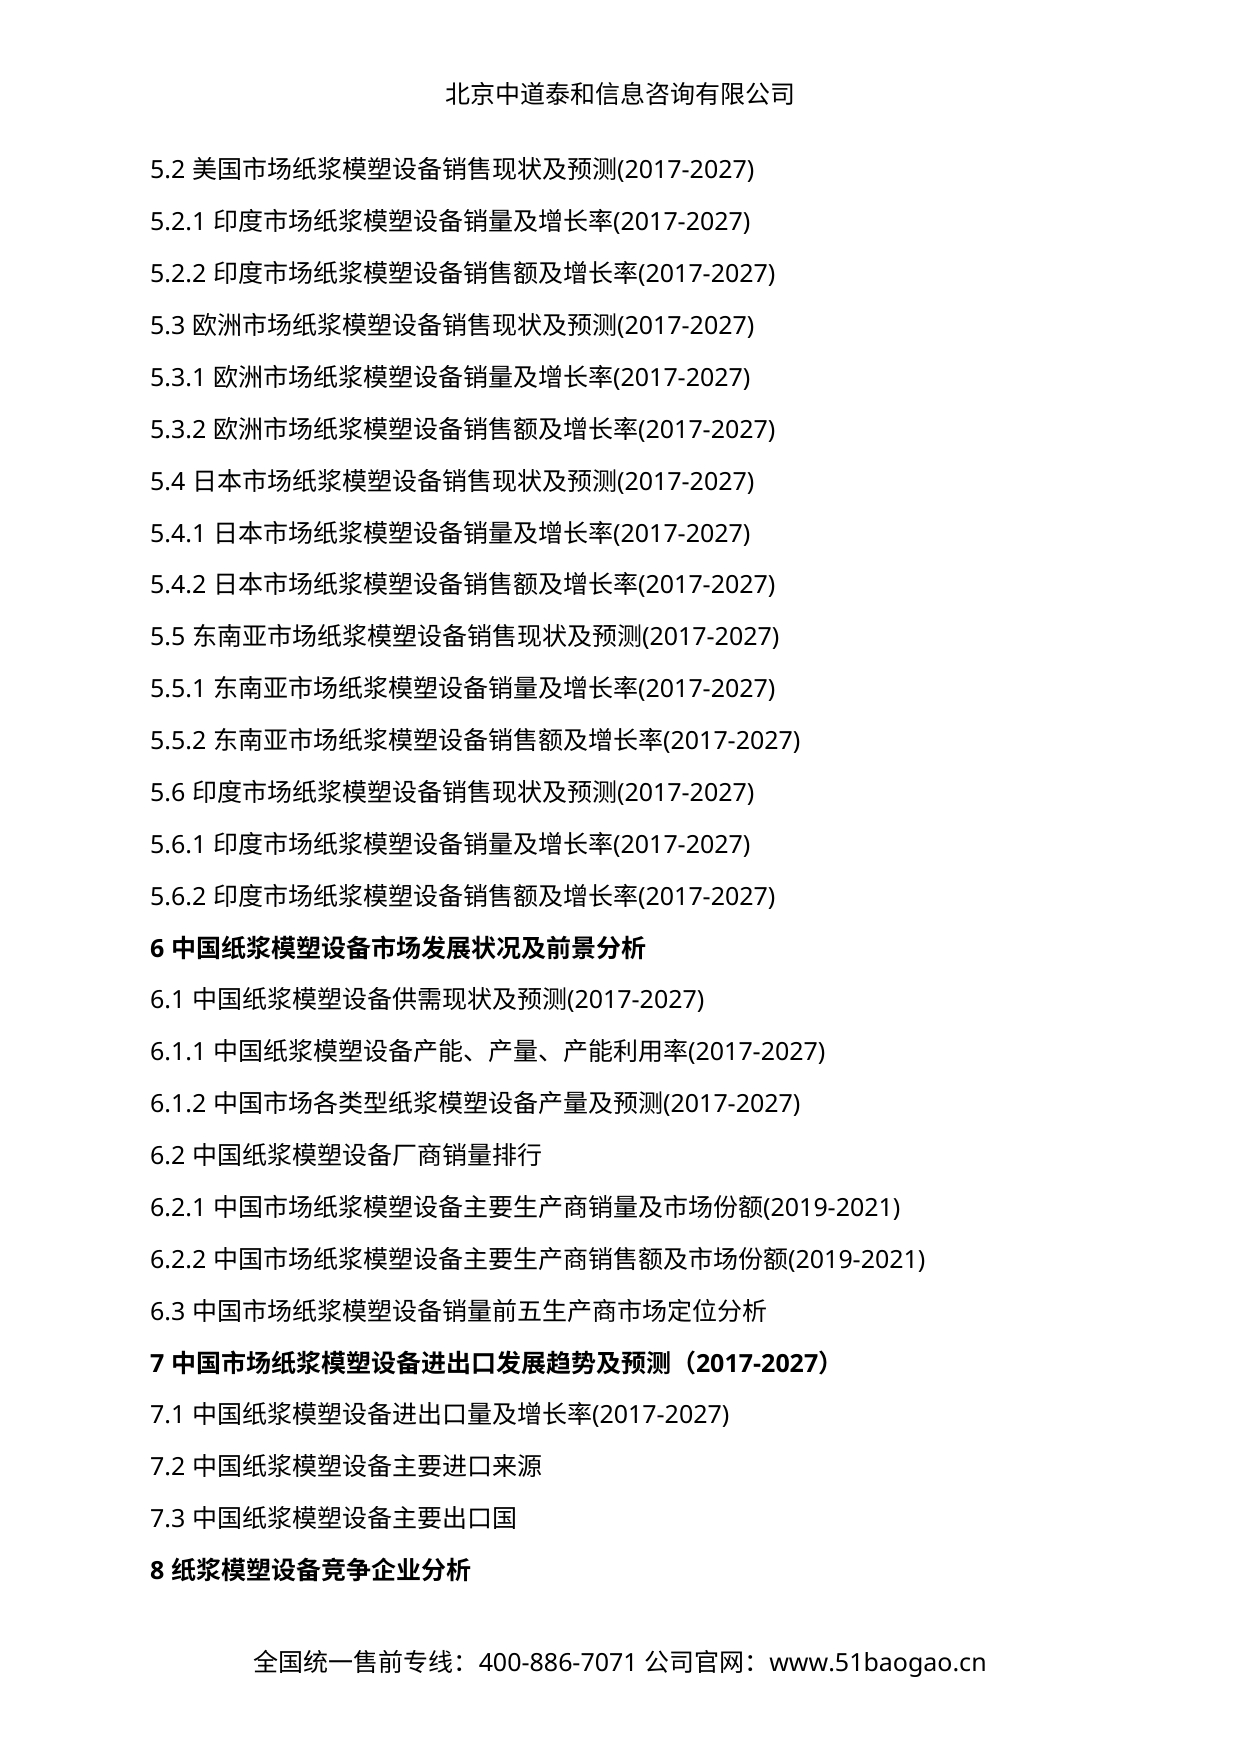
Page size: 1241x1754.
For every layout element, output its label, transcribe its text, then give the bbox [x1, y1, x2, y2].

text 6.3 中国市场纸浆模塑设备销量前五生产商市场定位分析 [150, 1291, 1090, 1327]
text 5.4.1 日本市场纸浆模塑设备销量及增长率(2017-2027) [150, 513, 1090, 549]
text 5.6.1 印度市场纸浆模塑设备销量及增长率(2017-2027) [150, 824, 1090, 861]
text 5.2 美国市场纸浆模塑设备销售现状及预测(2017-2027) [150, 150, 1090, 186]
text 6.2.1 中国市场纸浆模塑设备主要生产商销量及市场份额(2019-2021) [150, 1187, 1090, 1224]
text 7 中国市场纸浆模塑设备进出口发展趋势及预测（2017-2027） [150, 1343, 1090, 1379]
text 5.6.2 印度市场纸浆模塑设备销售额及增长率(2017-2027) [150, 876, 1090, 912]
text 5.2.1 印度市场纸浆模塑设备销量及增长率(2017-2027) [150, 202, 1090, 238]
text 5.6 印度市场纸浆模塑设备销售现状及预测(2017-2027) [150, 772, 1090, 809]
text 5.2.2 印度市场纸浆模塑设备销售额及增长率(2017-2027) [150, 254, 1090, 290]
text 7.1 中国纸浆模塑设备进出口量及增长率(2017-2027) [150, 1395, 1090, 1431]
text 6 中国纸浆模塑设备市场发展状况及前景分析 [150, 928, 1090, 964]
text 7.2 中国纸浆模塑设备主要进口来源 [150, 1447, 1090, 1483]
text 8 纸浆模塑设备竞争企业分析 [150, 1551, 1090, 1587]
text 5.4 日本市场纸浆模塑设备销售现状及预测(2017-2027) [150, 461, 1090, 497]
text 5.4.2 日本市场纸浆模塑设备销售额及增长率(2017-2027) [150, 565, 1090, 601]
text 5.5.1 东南亚市场纸浆模塑设备销量及增长率(2017-2027) [150, 669, 1090, 705]
text 5.5.2 东南亚市场纸浆模塑设备销售额及增长率(2017-2027) [150, 721, 1090, 757]
text 6.2.2 中国市场纸浆模塑设备主要生产商销售额及市场份额(2019-2021) [150, 1239, 1090, 1276]
text 6.1.1 中国纸浆模塑设备产能、产量、产能利用率(2017-2027) [150, 1032, 1090, 1068]
text 5.5 东南亚市场纸浆模塑设备销售现状及预测(2017-2027) [150, 617, 1090, 653]
text 7.3 中国纸浆模塑设备主要出口国 [150, 1499, 1090, 1535]
text 6.2 中国纸浆模塑设备厂商销量排行 [150, 1136, 1090, 1172]
text 6.1 中国纸浆模塑设备供需现状及预测(2017-2027) [150, 980, 1090, 1016]
text 5.3 欧洲市场纸浆模塑设备销售现状及预测(2017-2027) [150, 306, 1090, 342]
text 5.3.1 欧洲市场纸浆模塑设备销量及增长率(2017-2027) [150, 357, 1090, 394]
text 5.3.2 欧洲市场纸浆模塑设备销售额及增长率(2017-2027) [150, 409, 1090, 446]
text 6.1.2 中国市场各类型纸浆模塑设备产量及预测(2017-2027) [150, 1084, 1090, 1120]
